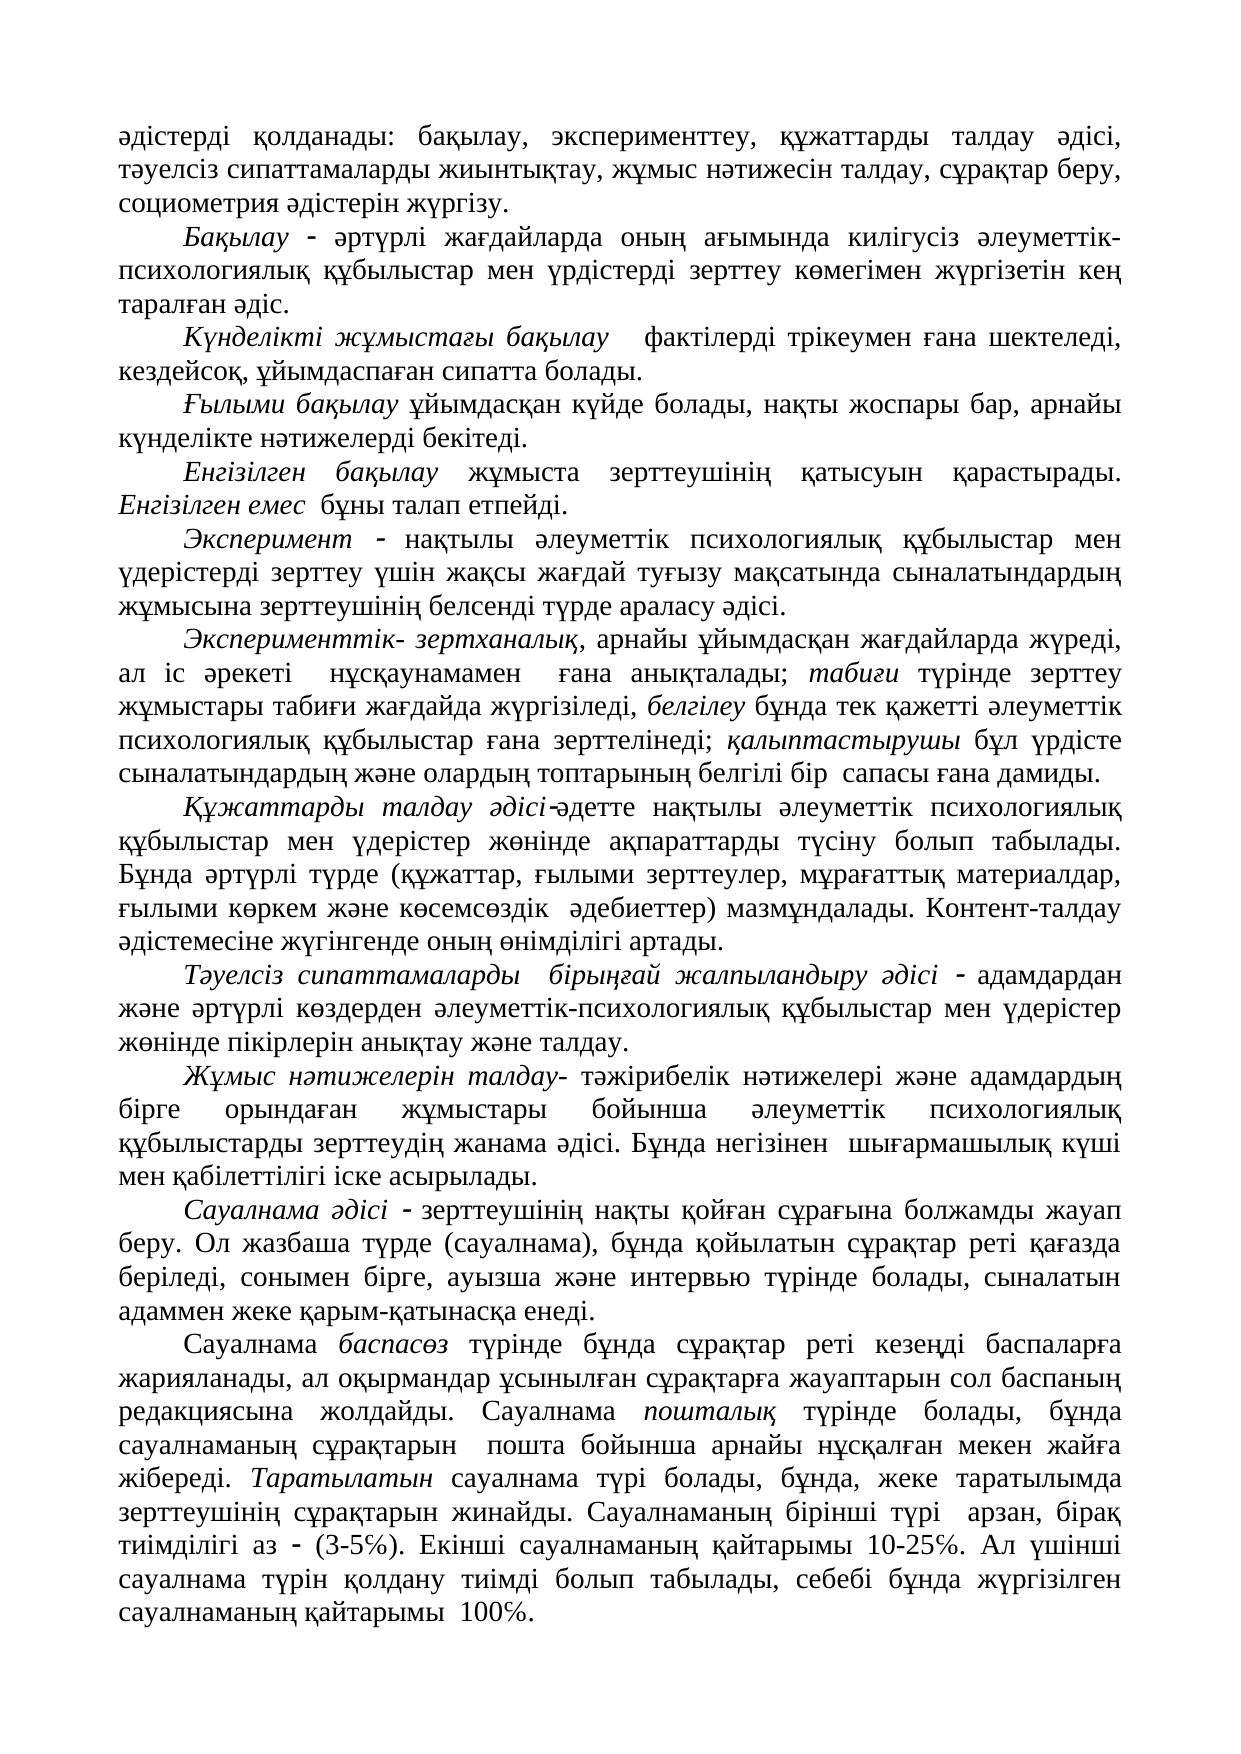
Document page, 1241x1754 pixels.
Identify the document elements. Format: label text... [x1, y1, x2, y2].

list Құжаттарды талдау әдісіәдетте нақтылы әлеуметтік психологиялық құбылыстар мен үдерістер жөнінде ақпараттарды түсіну болып табылады. Бұнда әртүрлі түрде (құжаттар, ғылыми зерттеулер, мұрағаттық материалдар, ғылыми көркем және көсемсөздік әдебиеттер) мазмұндалады. Контент-талдау әдістемесіне жүгінгенде оның өнімділігі артады. [118, 789, 1122, 957]
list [118, 118, 1122, 219]
list Сауалнама баспасөз түрінде бұнда сұрақтар реті кезеңді баспаларға жарияланады, ал оқырмандар ұсынылған сұрақтарға жауаптарын сол баспаның редакциясына жолдайды. Сауалнама пошталық түрінде болады, бұнда сауалнаманың сұрақтарын пошта бойынша арнайы нұсқалған мекен жайға жібереді. Таратылатын сауалнама түрі болады, бұнда, жеке таратылымда зерттеушінің сұрақтарын жинайды. Сауалнаманың бірінші түрі арзан, бірақ тиімділігі аз (3-5℅). Екінші сауалнаманың қайтарымы 10-25℅. Ал үшінші сауалнама түрін қолдану тиімді болып табылады, себебі бұнда жүргізілген сауалнаманың қайтарымы 100℅. [118, 1326, 1122, 1628]
list Бақылау әртүрлі жағдайларда оның ағымында килігусіз әлеуметтік-психологиялық құбылыстар мен үрдістерді зерттеу көмегімен жүргізетін кең таралған әдіс. [118, 219, 1122, 319]
list Эксперименттік- зертханалық, арнайы ұйымдасқан жағдайларда жүреді, ал іс әрекеті нұсқаунамамен ғана анықталады; табиғи түрінде зерттеу жұмыстары табиғи жағдайда жүргізіледі, белгілеу бұнда тек қажетті әлеуметтік психологиялық құбылыстар ғана зерттелінеді; қалыптастырушы бұл үрдісте сыналатындардың және олардың топтарының белгілі бір сапасы ғана дамиды. [118, 621, 1122, 789]
list Тәуелсіз сипаттамаларды бірыңғай жалпыландыру әдісі адамдардан және әртүрлі көздерден әлеуметтік-психологиялық құбылыстар мен үдерістер жөнінде пікірлерін анықтау және талдау. [118, 957, 1122, 1058]
list Сауалнама әдісі зерттеушінің нақты қойған сұрағына болжамды жауап беру. Ол жазбаша түрде (сауалнама), бұнда қойылатын сұрақтар реті қағазда беріледі, сонымен бірге, ауызша және интервью түрінде болады, сыналатын адаммен жеке қарым-қатынасқа енеді. [118, 1192, 1122, 1326]
list Ғылыми бақылау ұйымдасқан күйде болады, нақты жоспары бар, арнайы күнделікте нәтижелерді бекітеді. [118, 387, 1122, 454]
list Енгізілген бақылау жұмыста зерттеушінің қатысуын қарастырады. Енгізілген емес бұны талап етпейді. [118, 454, 1122, 521]
list Эксперимент нақтылы әлеуметтік психологиялық құбылыстар мен үдерістерді зерттеу үшін жақсы жағдай туғызу мақсатында сыналатындардың жұмысына зерттеушінің белсенді түрде араласу әдісі. [118, 521, 1122, 621]
list Жұмыс нәтижелерін талдау- тәжірибелік нәтижелері және адамдардың бірге орындаған жұмыстары бойынша әлеуметтік психологиялық құбылыстарды зерттеудің жанама әдісі. Бұнда негізінен шығармашылық күші мен қабілеттілігі іске асырылады. [118, 1058, 1122, 1192]
list Күнделікті жұмыстағы бақылау фактілерді трікеумен ғана шектеледі, кездейсоқ, ұйымдаспаған сипатта болады. [118, 319, 1122, 387]
